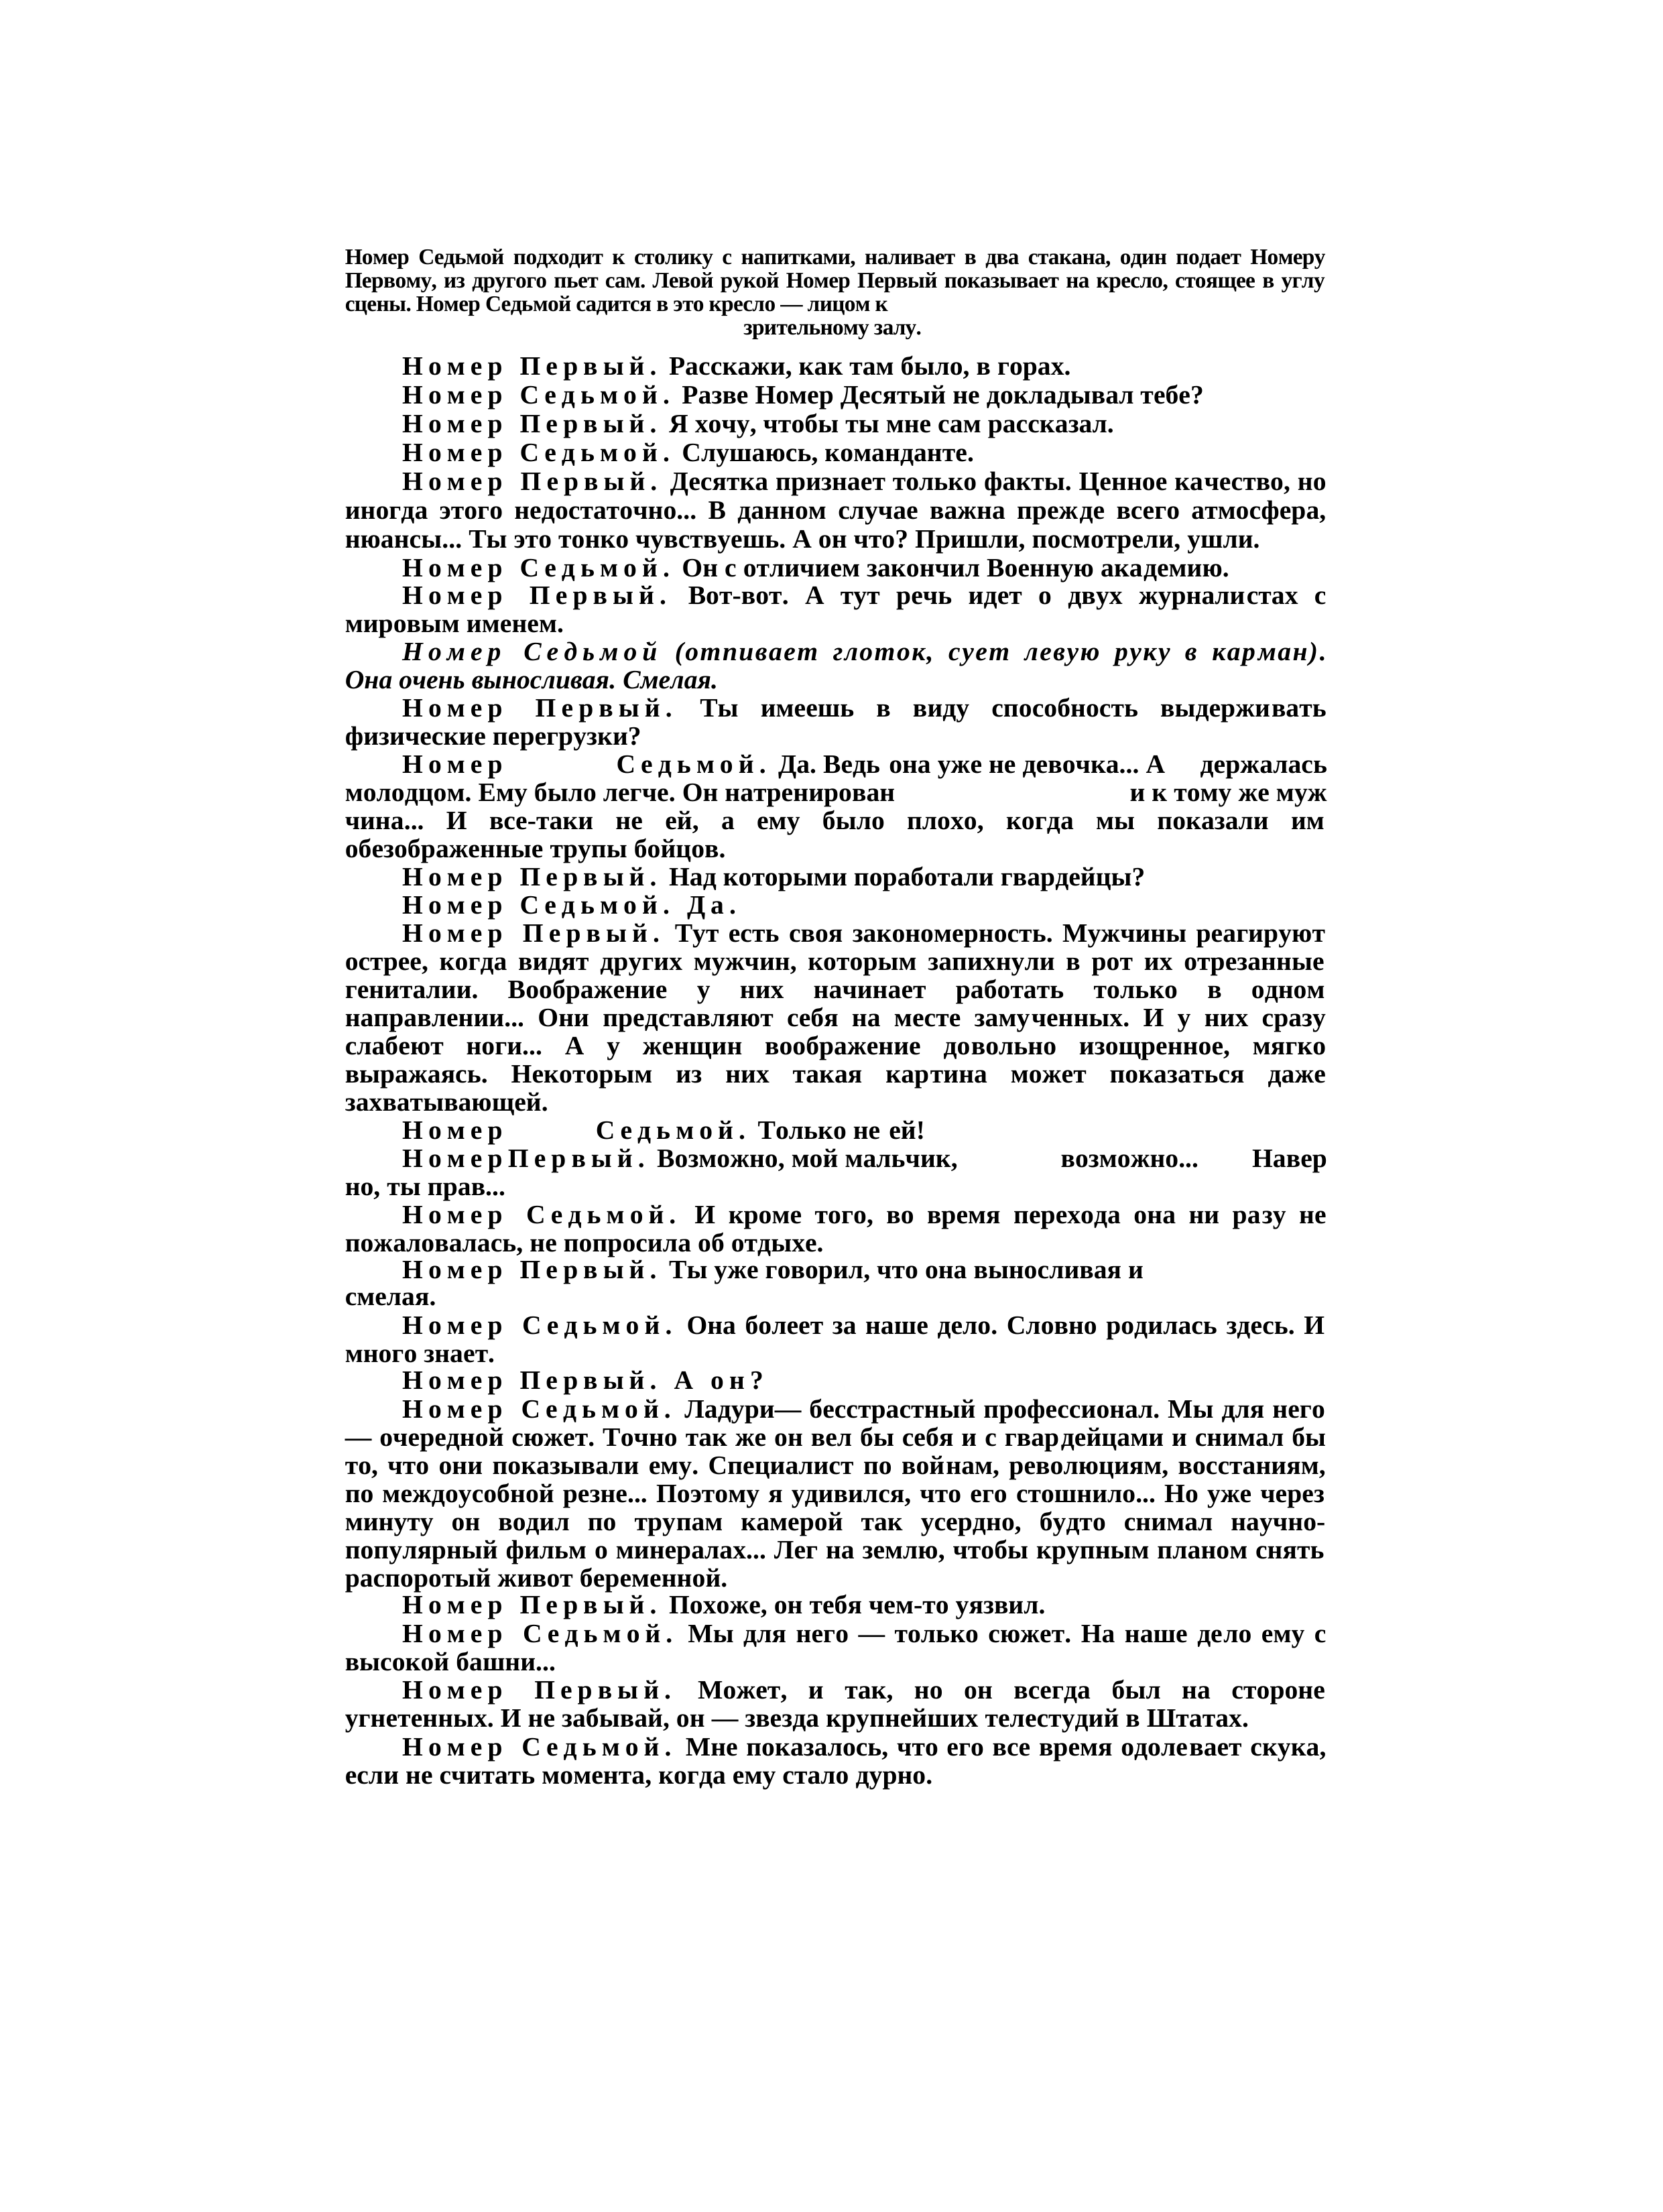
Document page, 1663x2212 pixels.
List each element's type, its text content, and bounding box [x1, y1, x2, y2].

text Номер Первый. Может, и так, но он всегда был на стороне угнетенных. И не забывай, он — звезда крупнейших телестудий в Штатах. [345, 1676, 1327, 1733]
text Номер Седьмой. Ладури— бесстрастный профессионал. Мы для него — очередной сюжет. Точно так же он вел бы себя и с гвардейцами и снимал бы то, что они показывали ему. Специалист по войнам, революциям, восстаниям, по междоусобной резне... Поэтому я удивился, что его стошнило... Но уже через минуту он водил по трупам камерой так усердно, будто снимал научно-популярный фильм о минералах... Лег на землю, чтобы крупным планом снять распоротый живот беременной. [345, 1396, 1327, 1593]
text зрительному залу. [341, 316, 1325, 340]
text Номер Седьмой. Разве Номер Десятый не докладывал тебе? [345, 381, 1328, 410]
text но, ты прав... [345, 1173, 1328, 1201]
text Номер Седьмой. Она болеет за наше дело. Словно родилась здесь. И много знает. [345, 1312, 1327, 1368]
text Номер Седьмой. Только не ей! [345, 1117, 1328, 1145]
text Номер Седьмой. Мы для него — только сюжет. На наше дело ему с высокой башни... [345, 1620, 1327, 1676]
text Номер Первый. Ты уже говорил, что она выносливая и [345, 1257, 1328, 1284]
text Номер Седьмой подходит к столику с напитками, наливает в два стакана, один подает Номеру Первому, из другого пьет сам. Левой рукой Номер Первый показывает на кресло, стоящее в углу сцены. Номер Седьмой садится в это кресло — лицом к [345, 246, 1327, 316]
text Номер Первый. Расскажи, как там было, в горах. [345, 352, 1328, 381]
text смелая. [345, 1284, 1328, 1310]
text Номер Седьмой. Он с отличием закончил Военную академию. [345, 554, 1327, 582]
text Номер Первый. Над которыми поработали гвардейцы? [345, 863, 1328, 892]
text Номер Первый. Возможно, мой мальчик, возможно... Навер [345, 1145, 1328, 1173]
text Номер Седьмой. Мне показалось, что его все время одолевает скука, если не считать момента, когда ему стало дурно. [345, 1733, 1327, 1790]
text Номер Седьмой. Да. [345, 892, 1328, 920]
text Номер Первый. Десятка признает только факты. Ценное качество, но иногда этого недостаточно... В данном случае важна прежде всего атмосфера, нюансы... Ты это тонко чувствуешь. А он что? Пришли, посмотрели, ушли. [345, 467, 1327, 554]
text Номер Первый. Я хочу, чтобы ты мне сам рассказал. [345, 410, 1328, 438]
text Номер Седьмой (отпивает глоток, сует левую руку в карман). Она очень выносливая. Смелая. [345, 638, 1327, 694]
text Номер Первый. Вот-вот. А тут речь идет о двух журналистах с мировым именем. [345, 582, 1327, 638]
text Номер Седьмой. Да. Ведь она уже не девочка... А держалась молодцом. Ему было легче. Он натренирован и к тому же муж [345, 751, 1327, 807]
text Номер Первый. Ты имеешь в виду способность выдерживать физические перегрузки? [345, 694, 1327, 751]
text Номер Первый. Тут есть своя закономерность. Мужчины реагируют острее, когда видят других мужчин, которым запихнули в рот их отрезанные гениталии. Воображение у них начинает работать только в одном направлении... Они представляют себя на месте замученных. И у них сразу слабеют ноги... А у женщин воображение довольно изощренное, мягко выражаясь. Некоторым из них такая картина может показаться даже захватывающей. [345, 920, 1327, 1117]
text Номер Первый. А он? [345, 1368, 1328, 1394]
text Номер Первый. Похоже, он тебя чем-то уязвил. [345, 1593, 1328, 1619]
text Номер Седьмой. Слушаюсь, команданте. [345, 438, 1328, 467]
text Номер Седьмой. И кроме того, во время перехода она ни разу не пожаловалась, не попросила об отдыхе. [345, 1201, 1327, 1257]
text чина... И все-таки не ей, а ему было плохо, когда мы показали им обезображенные трупы бойцов. [345, 807, 1327, 863]
